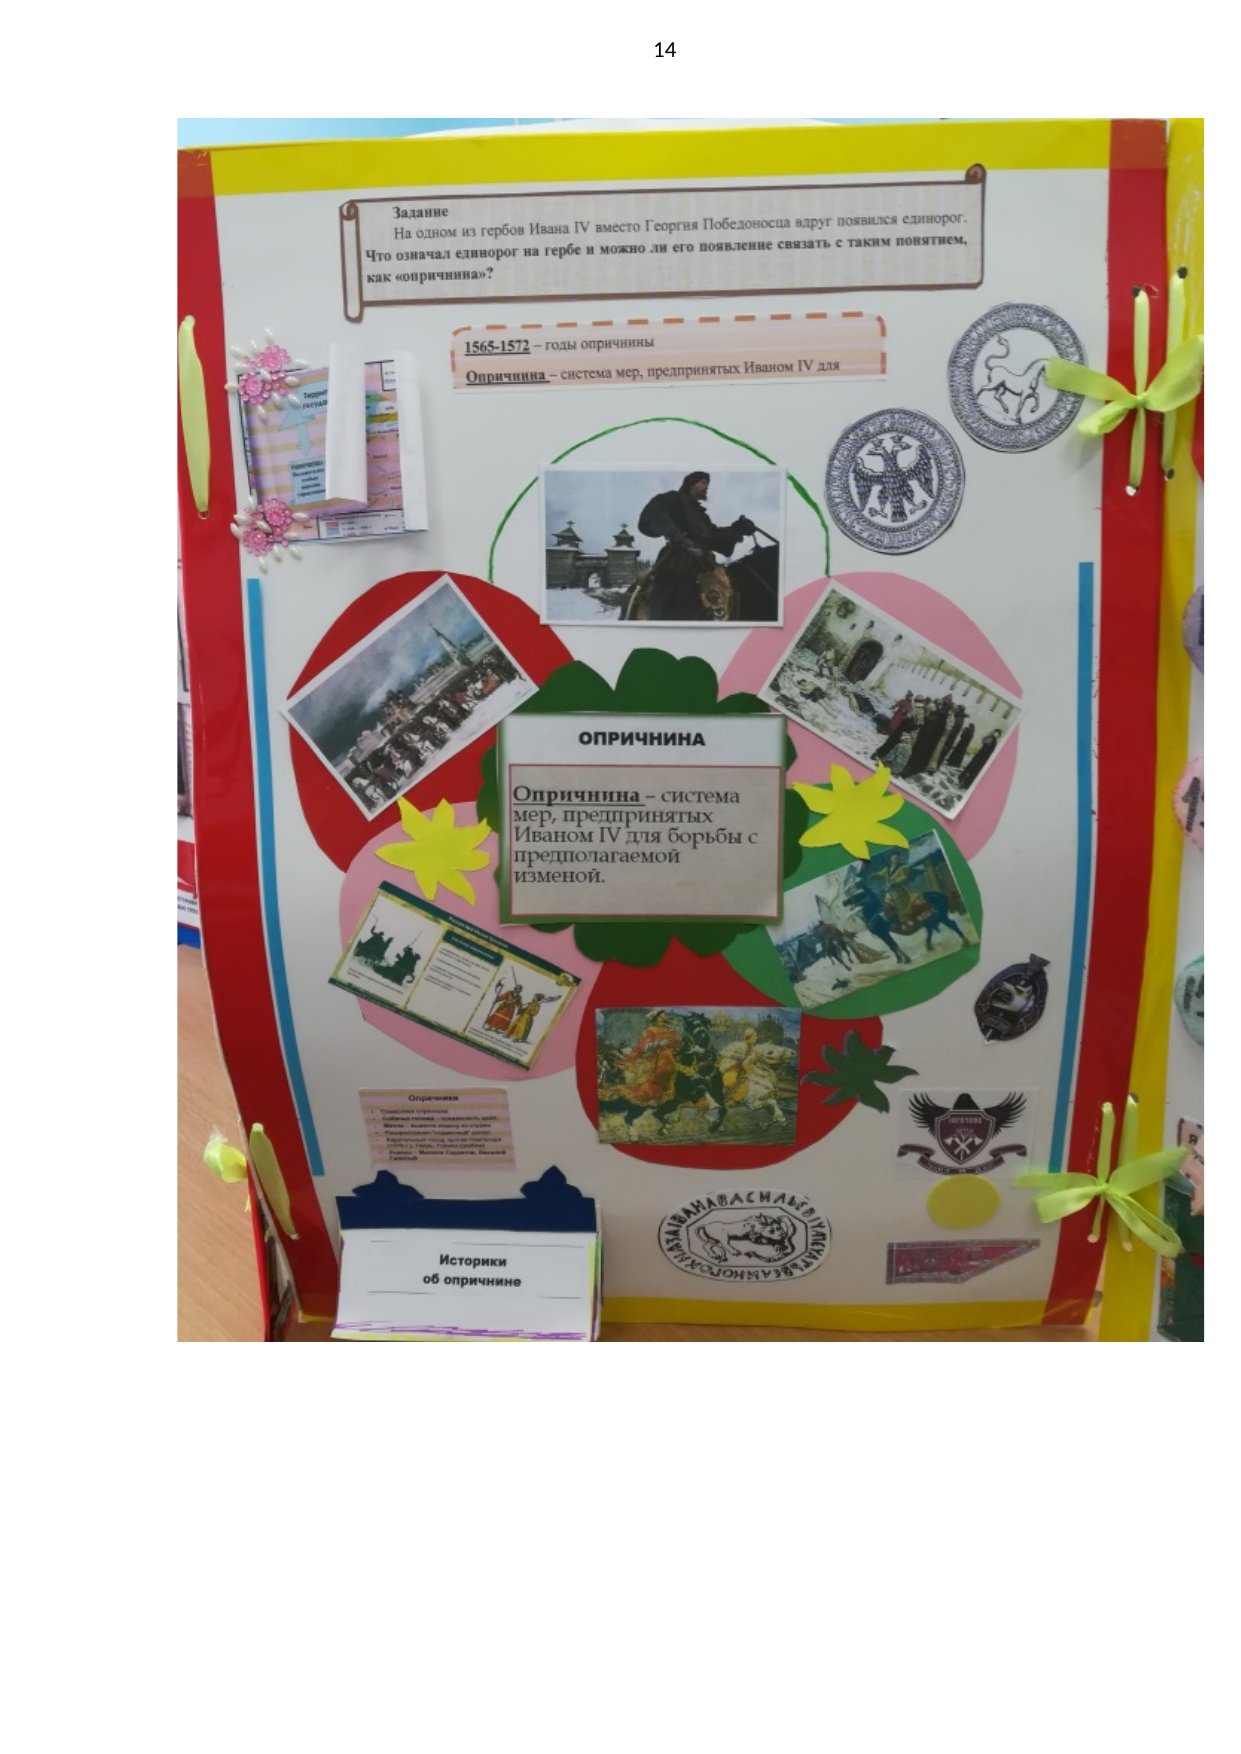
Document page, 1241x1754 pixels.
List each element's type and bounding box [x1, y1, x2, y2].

picture [177, 118, 1205, 1342]
